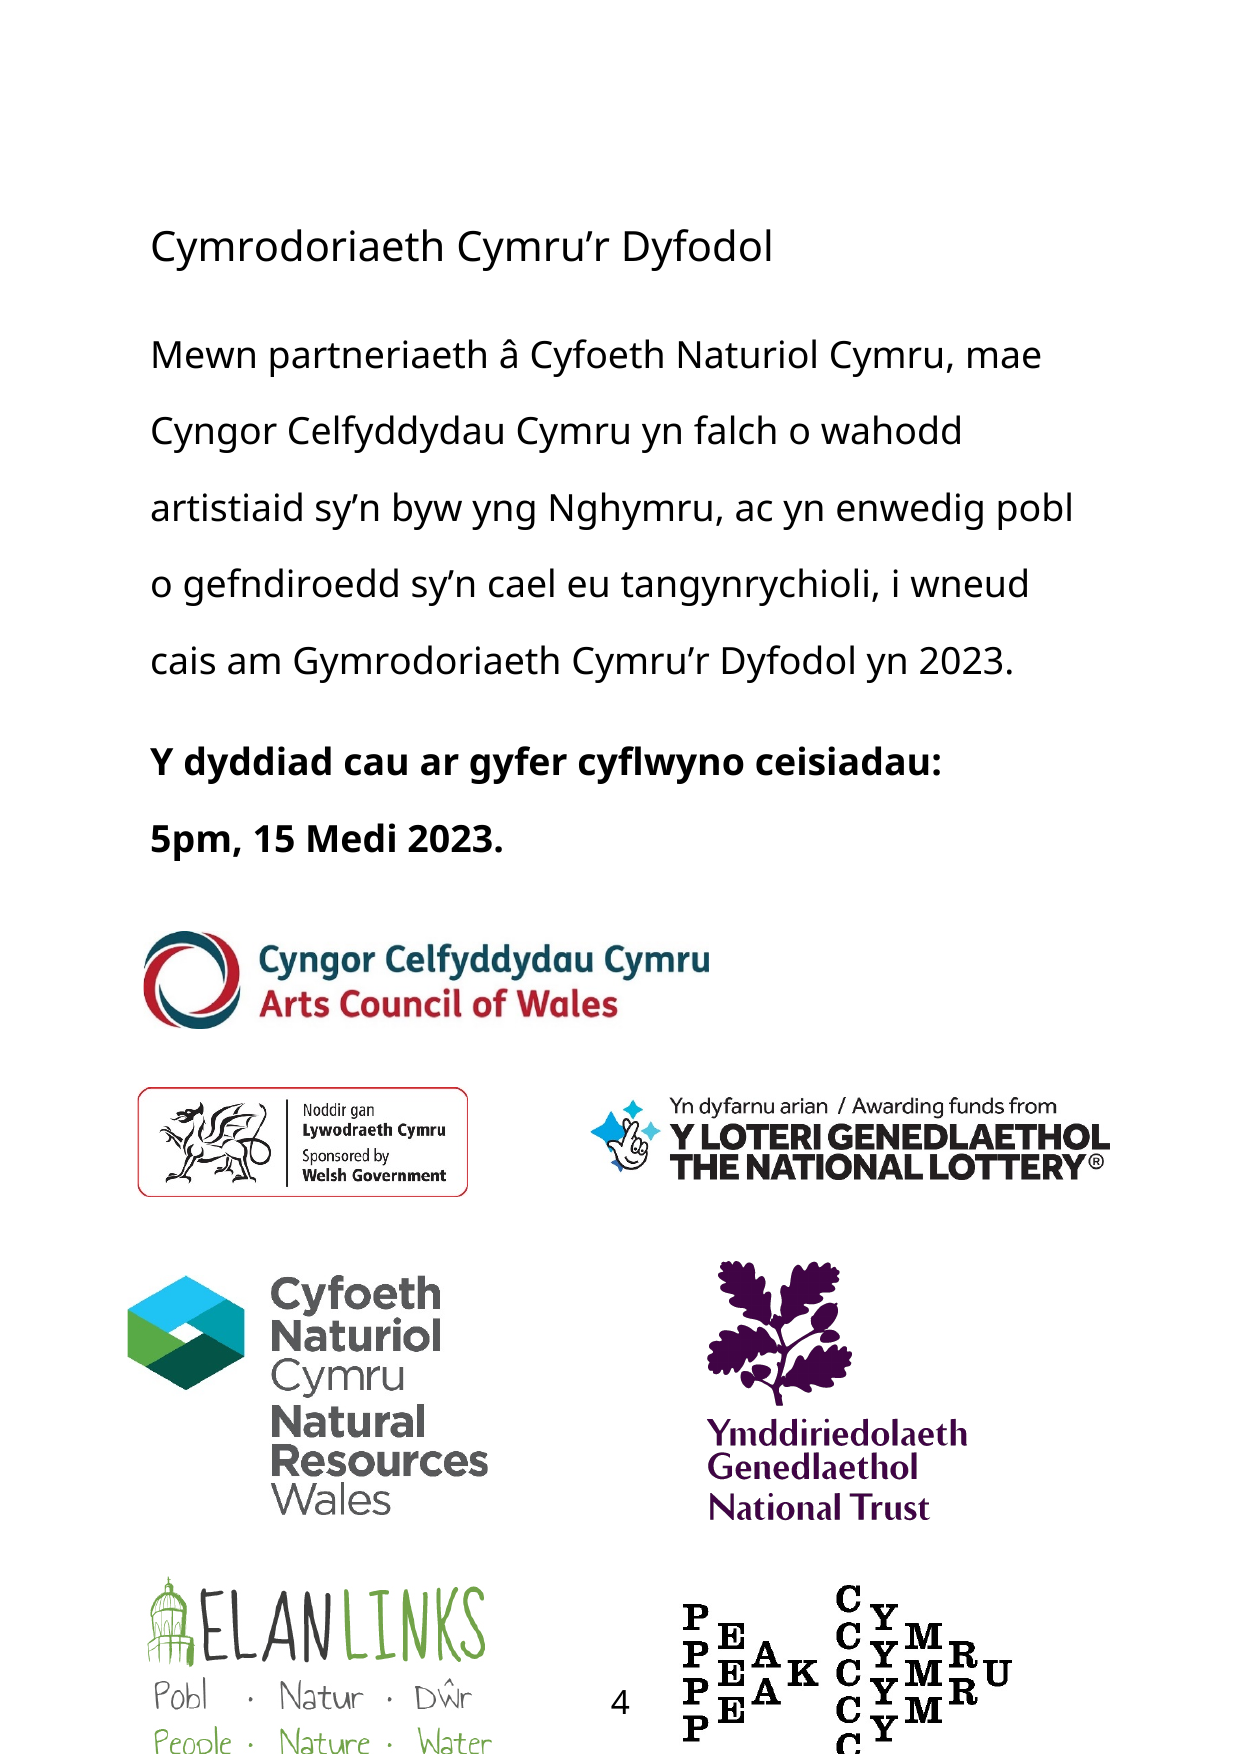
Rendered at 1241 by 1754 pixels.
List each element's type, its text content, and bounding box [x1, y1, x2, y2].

picture [137, 1087, 468, 1197]
subtitle Cymrodoriaeth Cymru’r Dyfodol [150, 217, 1090, 273]
text Mewn partneriaeth â Cyfoeth Naturiol Cymru, mae Cyngor Celfyddydau Cymru yn falch o wahodd artistiaid sy’n byw yng Nghymru, ac yn enwedig pobl o gefndiroedd sy’n cael eu tangynrychioli, i wneud cais am Gymrodoriaeth Cymru’r Dyfodol yn 2023. [150, 328, 1090, 685]
picture [673, 1575, 1021, 1754]
picture [706, 1261, 968, 1521]
picture [590, 1097, 1110, 1180]
text Y dyddiad cau ar gyfer cyflwyno ceisiadau: 5pm, 15 Medi 2023. [150, 736, 1090, 863]
picture [143, 931, 709, 1029]
picture [111, 1275, 553, 1754]
